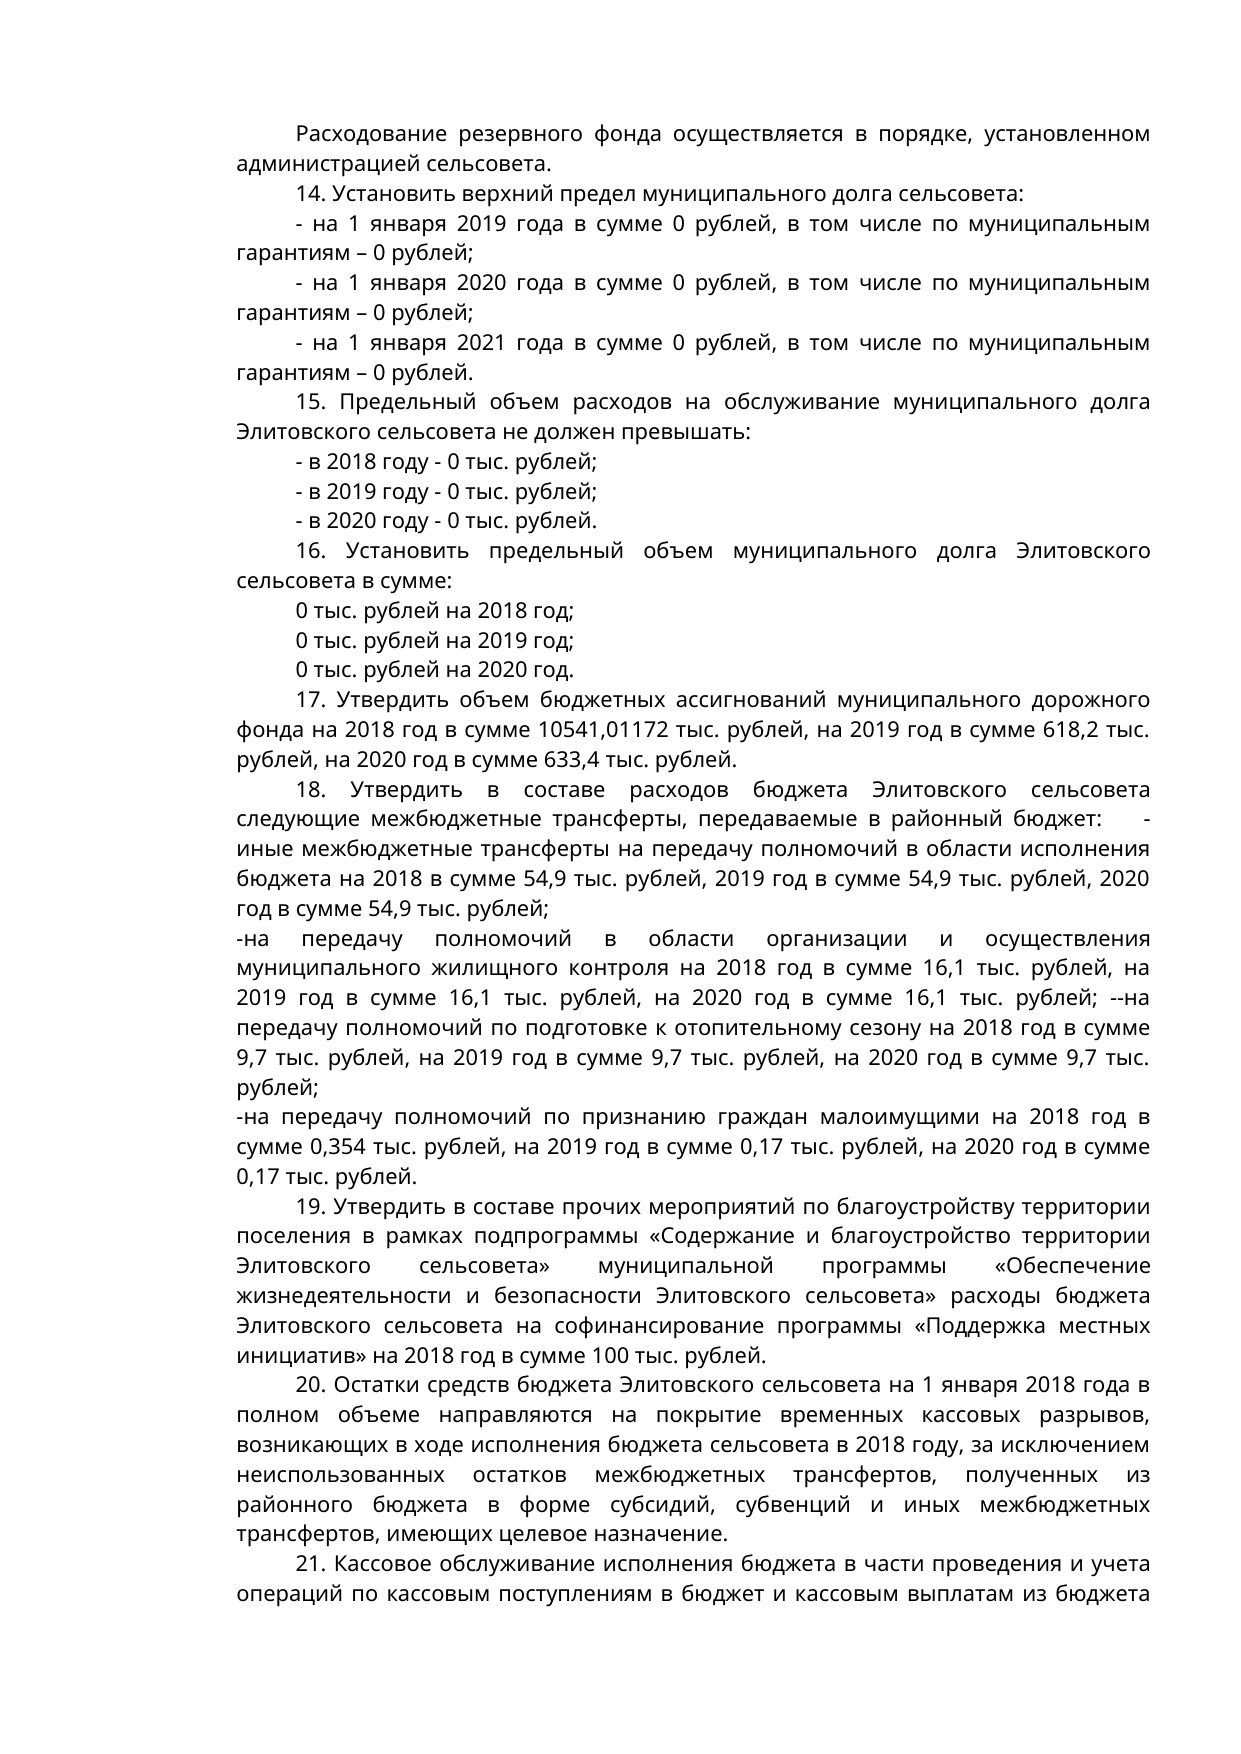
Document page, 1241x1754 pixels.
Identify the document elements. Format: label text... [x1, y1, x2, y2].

text Расходование резервного фонда осуществляется в порядке, установленном администрацией сельсовета. [236, 118, 1152, 178]
text 16. Установить предельный объем муниципального долга Элитовского сельсовета в сумме: [236, 535, 1152, 595]
text 0 тыс. рублей на 2019 год; [236, 624, 1152, 654]
text - в 2018 году - 0 тыс. рублей; [236, 446, 1152, 476]
text - в 2019 году - 0 тыс. рублей; [236, 476, 1152, 505]
text 0 тыс. рублей на 2018 год; [236, 595, 1152, 624]
text 0 тыс. рублей на 2020 год. [236, 654, 1152, 684]
text - в 2020 году - 0 тыс. рублей. [236, 505, 1152, 535]
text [236, 1548, 1152, 1608]
text -на передачу полномочий в области организации и осуществления муниципального жилищного контроля на 2018 год в сумме 16,1 тыс. рублей, на 2019 год в сумме 16,1 тыс. рублей, на 2020 год в сумме 16,1 тыс. рублей; --на передачу полномочий по подготовке к отопительному сезону на 2018 год в сумме 9,7 тыс. рублей, на 2019 год в сумме 9,7 тыс. рублей, на 2020 год в сумме 9,7 тыс. рублей; [236, 922, 1152, 1101]
text 18. Утвердить в составе расходов бюджета Элитовского сельсовета следующие межбюджетные трансферты, передаваемые в районный бюджет: -иные межбюджетные трансферты на передачу полномочий в области исполнения бюджета на 2018 в сумме 54,9 тыс. рублей, 2019 год в сумме 54,9 тыс. рублей, 2020 год в сумме 54,9 тыс. рублей; [236, 773, 1152, 922]
text -на передачу полномочий по признанию граждан малоимущими на 2018 год в сумме 0,354 тыс. рублей, на 2019 год в сумме 0,17 тыс. рублей, на 2020 год в сумме 0,17 тыс. рублей. [236, 1101, 1152, 1191]
text 19. Утвердить в составе прочих мероприятий по благоустройству территории поселения в рамках подпрограммы «Содержание и благоустройство территории Элитовского сельсовета» муниципальной программы «Обеспечение жизнедеятельности и безопасности Элитовского сельсовета» расходы бюджета Элитовского сельсовета на софинансирование программы «Поддержка местных инициатив» на 2018 год в сумме 100 тыс. рублей. [236, 1191, 1152, 1369]
text 20. Остатки средств бюджета Элитовского сельсовета на 1 января 2018 года в полном объеме направляются на покрытие временных кассовых разрывов, возникающих в ходе исполнения бюджета сельсовета в 2018 году, за исключением неиспользованных остатков межбюджетных трансфертов, полученных из районного бюджета в форме субсидий, субвенций и иных межбюджетных трансфертов, имеющих целевое назначение. [236, 1369, 1152, 1548]
text 15. Предельный объем расходов на обслуживание муниципального долга Элитовского сельсовета не должен превышать: [236, 386, 1152, 446]
text - на 1 января 2020 года в сумме 0 рублей, в том числе по муниципальным гарантиям – 0 рублей; [236, 267, 1152, 327]
text - на 1 января 2019 года в сумме 0 рублей, в том числе по муниципальным гарантиям – 0 рублей; [236, 207, 1152, 267]
text 14. Установить верхний предел муниципального долга сельсовета: [236, 178, 1152, 207]
text - на 1 января 2021 года в сумме 0 рублей, в том числе по муниципальным гарантиям – 0 рублей. [236, 327, 1152, 386]
text 17. Утвердить объем бюджетных ассигнований муниципального дорожного фонда на 2018 год в сумме 10541,01172 тыс. рублей, на 2019 год в сумме 618,2 тыс. рублей, на 2020 год в сумме 633,4 тыс. рублей. [236, 684, 1152, 773]
